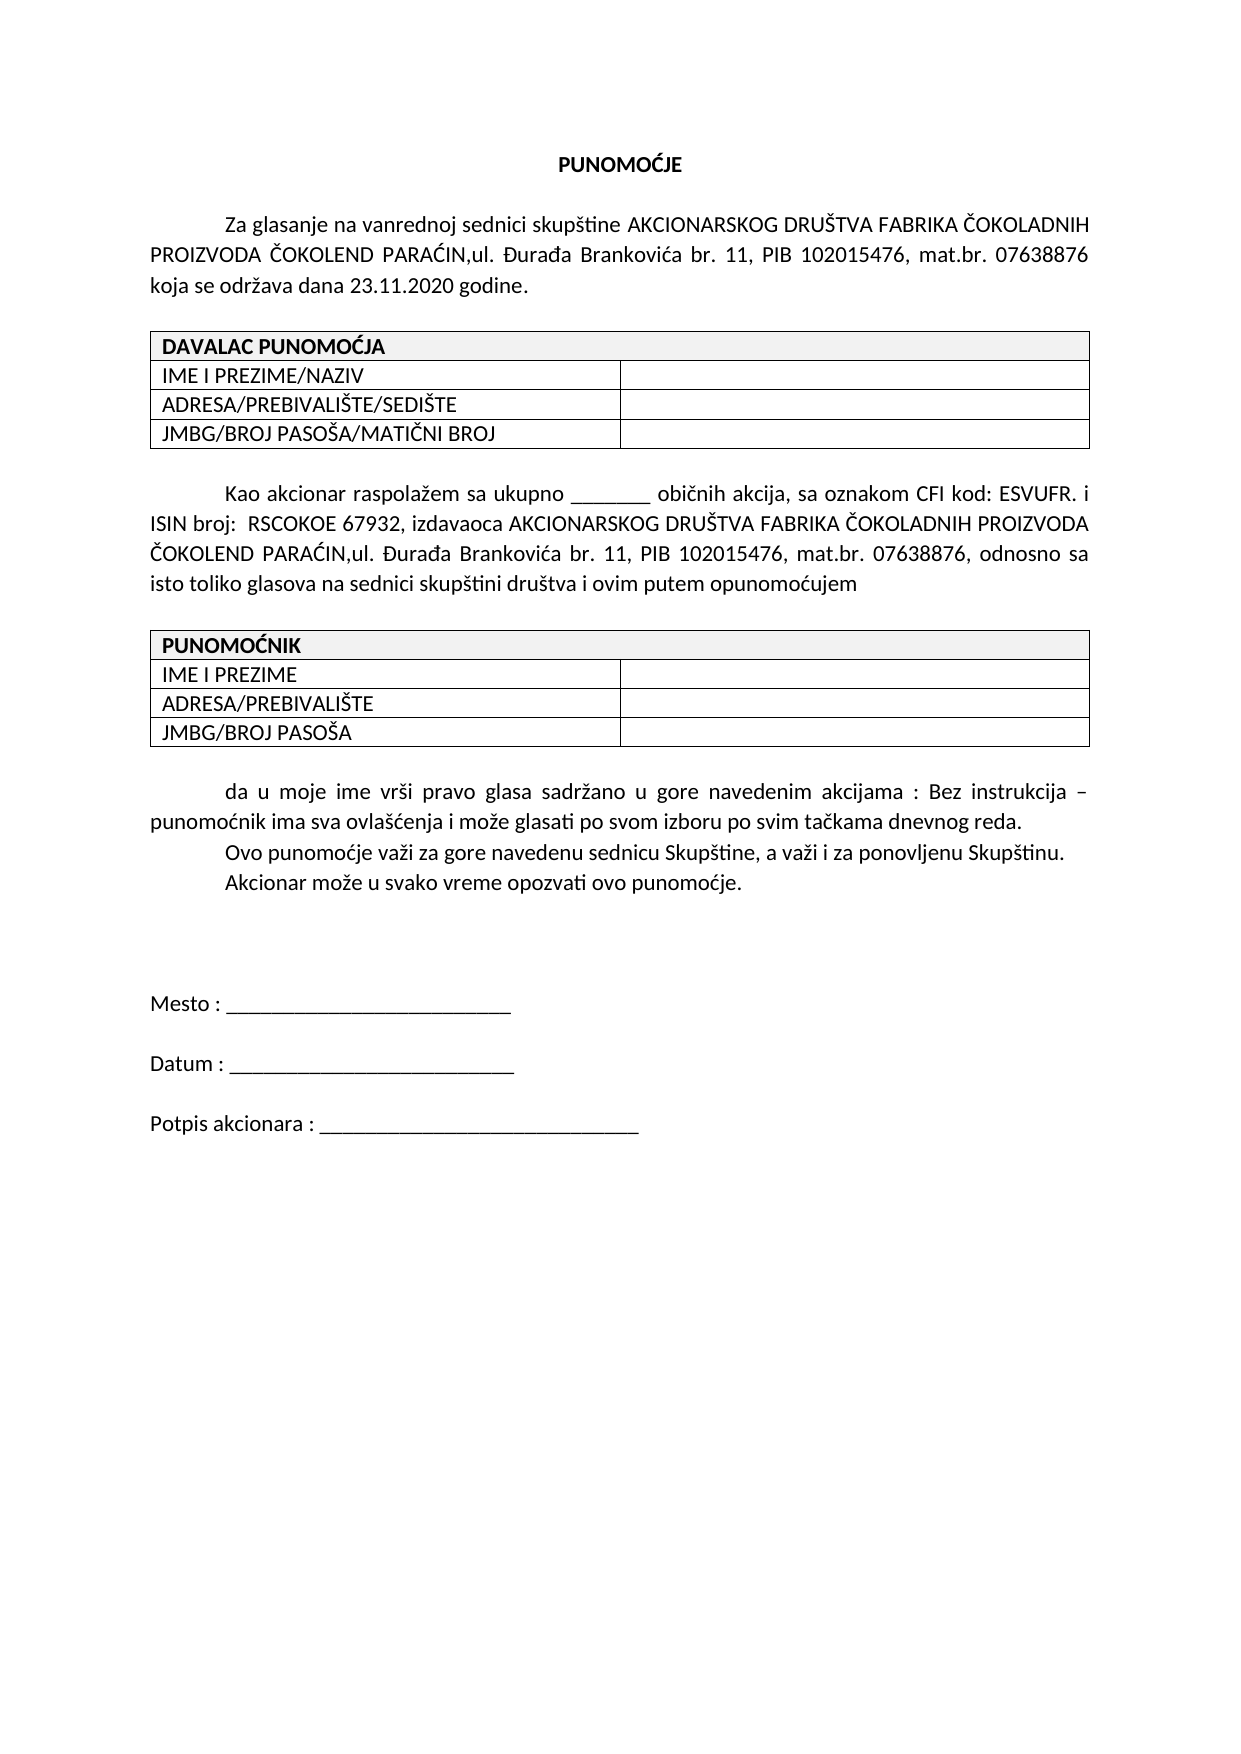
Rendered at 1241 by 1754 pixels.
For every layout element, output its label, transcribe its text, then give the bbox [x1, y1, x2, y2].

table_cell ADRESA/PREBIVALIŠTE [151, 689, 620, 717]
text Potpis akcionara : ____________________________ [150, 1109, 1090, 1138]
table_cell ADRESA/PREBIVALIŠTE/SEDIŠTE [151, 390, 620, 418]
text Mesto : _________________________ [150, 989, 1090, 1017]
text PUNOMOĆJE [150, 150, 1090, 178]
table_cell IME I PREZIME [151, 660, 620, 688]
text Za glasanje na vanrednoj sednici skupštine AKCIONARSKOG DRUŠTVA FABRIKA ČOKOLADNIH PROIZVODA ČOKOLEND PARAĆIN,ul. Đurađa Brankovića br. 11, PIB 102015476, mat.br. 07638876 koja se održava dana 23.11.2020 godine. [150, 210, 1090, 299]
text Akcionar može u svako vreme opozvati ovo punomoćje. [150, 868, 1090, 896]
text da u moje ime vrši pravo glasa sadržano u gore navedenim akcijama : Bez instrukcija – punomoćnik ima sva ovlašćenja i može glasati po svom izboru po svim tačkama dnevnog reda. [150, 777, 1090, 836]
table_cell JMBG/BROJ PASOŠA/MATIČNI BROJ [151, 420, 620, 447]
table_header DAVALAC PUNOMOĆJA [151, 332, 1089, 360]
table_cell [621, 390, 1089, 418]
table_cell IME I PREZIME/NAZIV [151, 361, 620, 389]
table_cell [621, 660, 1089, 688]
text Ovo punomoćje važi za gore navedenu sednicu Skupštine, a važi i za ponovljenu Skupštinu. [150, 838, 1090, 866]
table_cell JMBG/BROJ PASOŠA [151, 718, 620, 746]
table_cell [621, 689, 1089, 717]
table_cell [621, 718, 1089, 746]
table_cell [621, 361, 1089, 389]
text Kao akcionar raspolažem sa ukupno _______ običnih akcija, sa oznakom CFI kod: ESVUFR. i ISIN broj: RSCOKOE 67932, izdavaoca AKCIONARSKOG DRUŠTVA FABRIKA ČOKOLADNIH PROIZVODA ČOKOLEND PARAĆIN,ul. Đurađa Brankovića br. 11, PIB 102015476, mat.br. 07638876, odnosno sa isto toliko glasova na sednici skupštini društva i ovim putem opunomoćujem [150, 479, 1090, 597]
table_header PUNOMOĆNIK [151, 631, 1089, 659]
text Datum : _________________________ [150, 1049, 1090, 1077]
table_cell [621, 420, 1089, 447]
